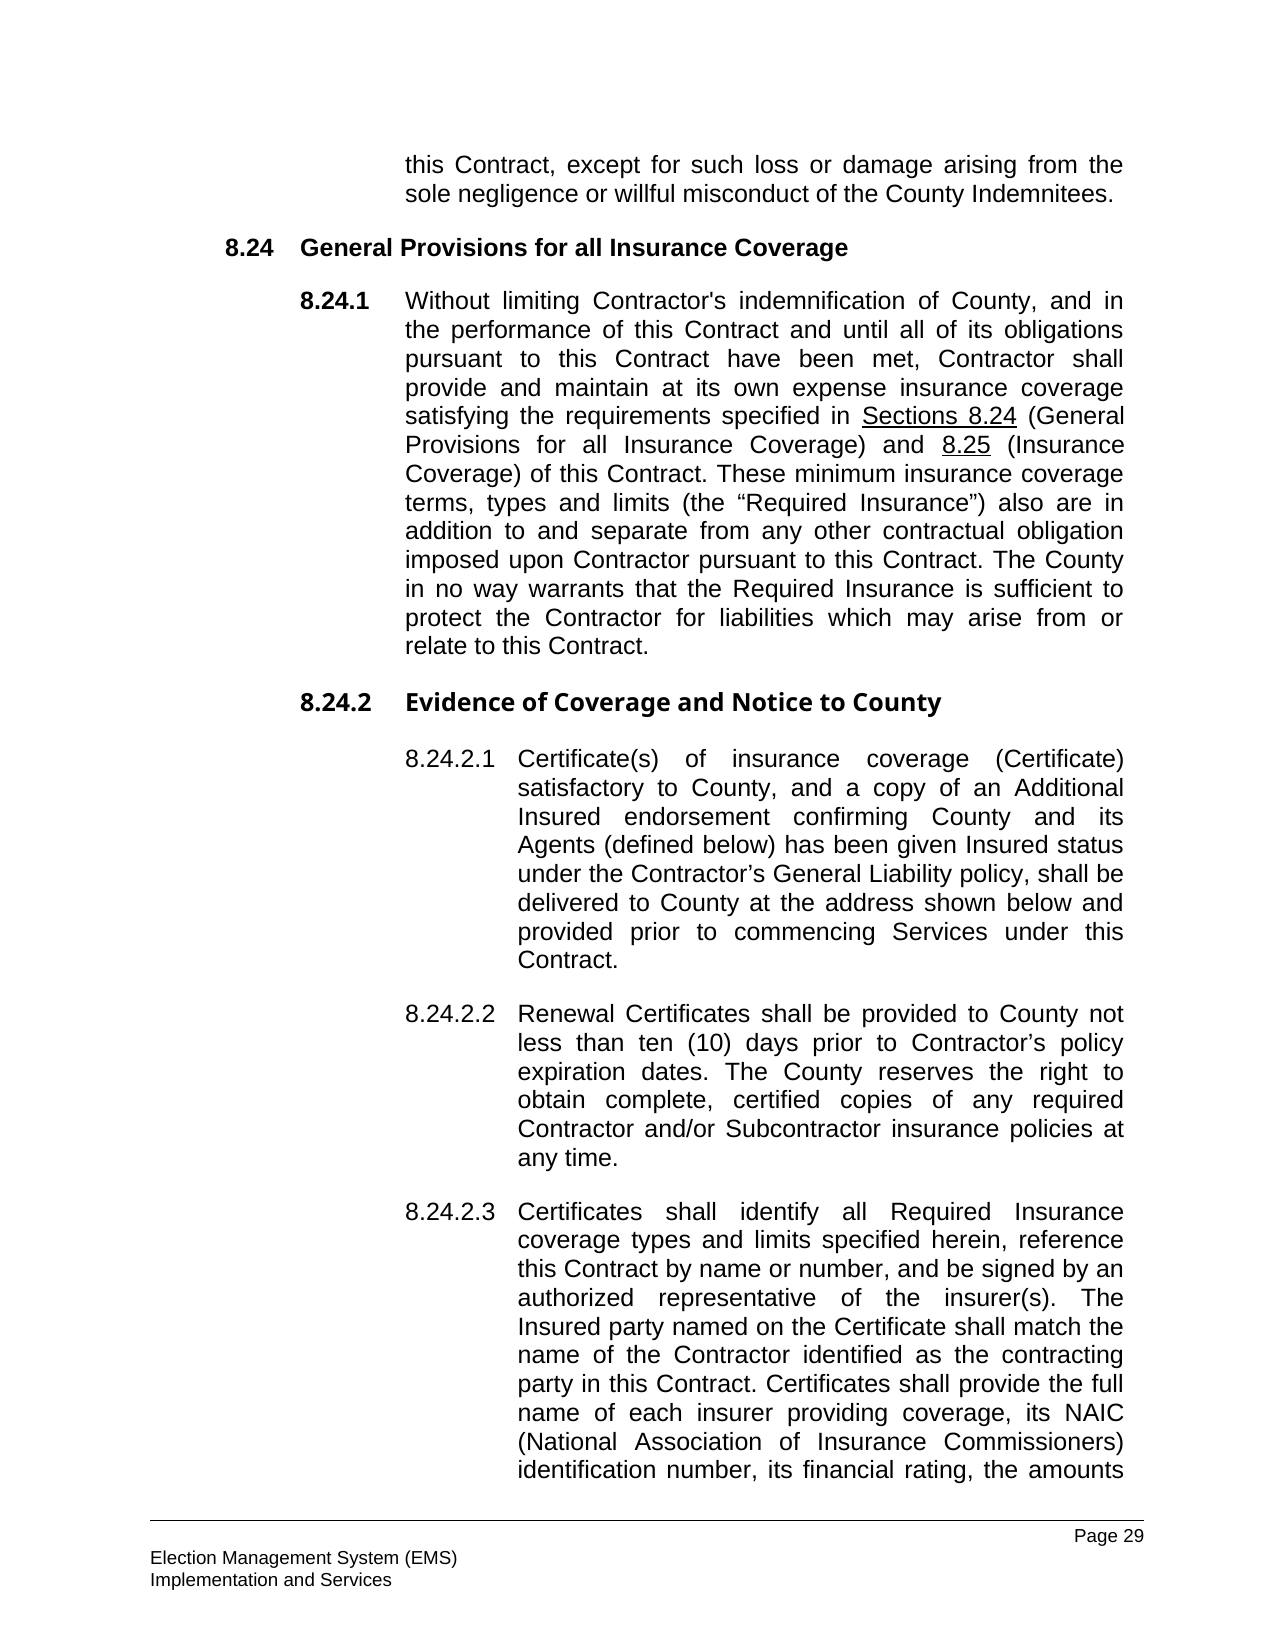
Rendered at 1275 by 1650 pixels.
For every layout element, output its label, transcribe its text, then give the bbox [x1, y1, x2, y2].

subtitle General Provisions for all Insurance Coverage [225, 232, 1125, 261]
subtitle Certificate(s) of insurance coverage (Certificate) satisfactory to County, and a copy of an Additional Insured endorsement confirming County and its Agents (defined below) has been given Insured status under the Contractor’s General Liability policy, shall be delivered to County at the address shown below and provided prior to commencing Services under this Contract. [405, 744, 1125, 974]
subtitle Renewal Certificates shall be provided to County not less than ten (10) days prior to Contractor’s policy expiration dates. The County reserves the right to obtain complete, certified copies of any required Contractor and/or Subcontractor insurance policies at any time. [405, 999, 1125, 1172]
subtitle Evidence of Coverage and Notice to County [300, 685, 1125, 719]
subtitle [300, 150, 1125, 207]
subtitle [405, 1197, 1125, 1484]
subtitle Without limiting Contractor's indemnification of County, and in the performance of this Contract and until all of its obligations pursuant to this Contract have been met, Contractor shall provide and maintain at its own expense insurance coverage satisfying the requirements specified in Sections 8.24 (General Provisions for all Insurance Coverage) and 8.25 (Insurance Coverage) of this Contract. These minimum insurance coverage terms, types and limits (the “Required Insurance”) also are in addition to and separate from any other contractual obligation imposed upon Contractor pursuant to this Contract. The County in no way warrants that the Required Insurance is sufficient to protect the Contractor for liabilities which may arise from or relate to this Contract. [300, 286, 1125, 660]
